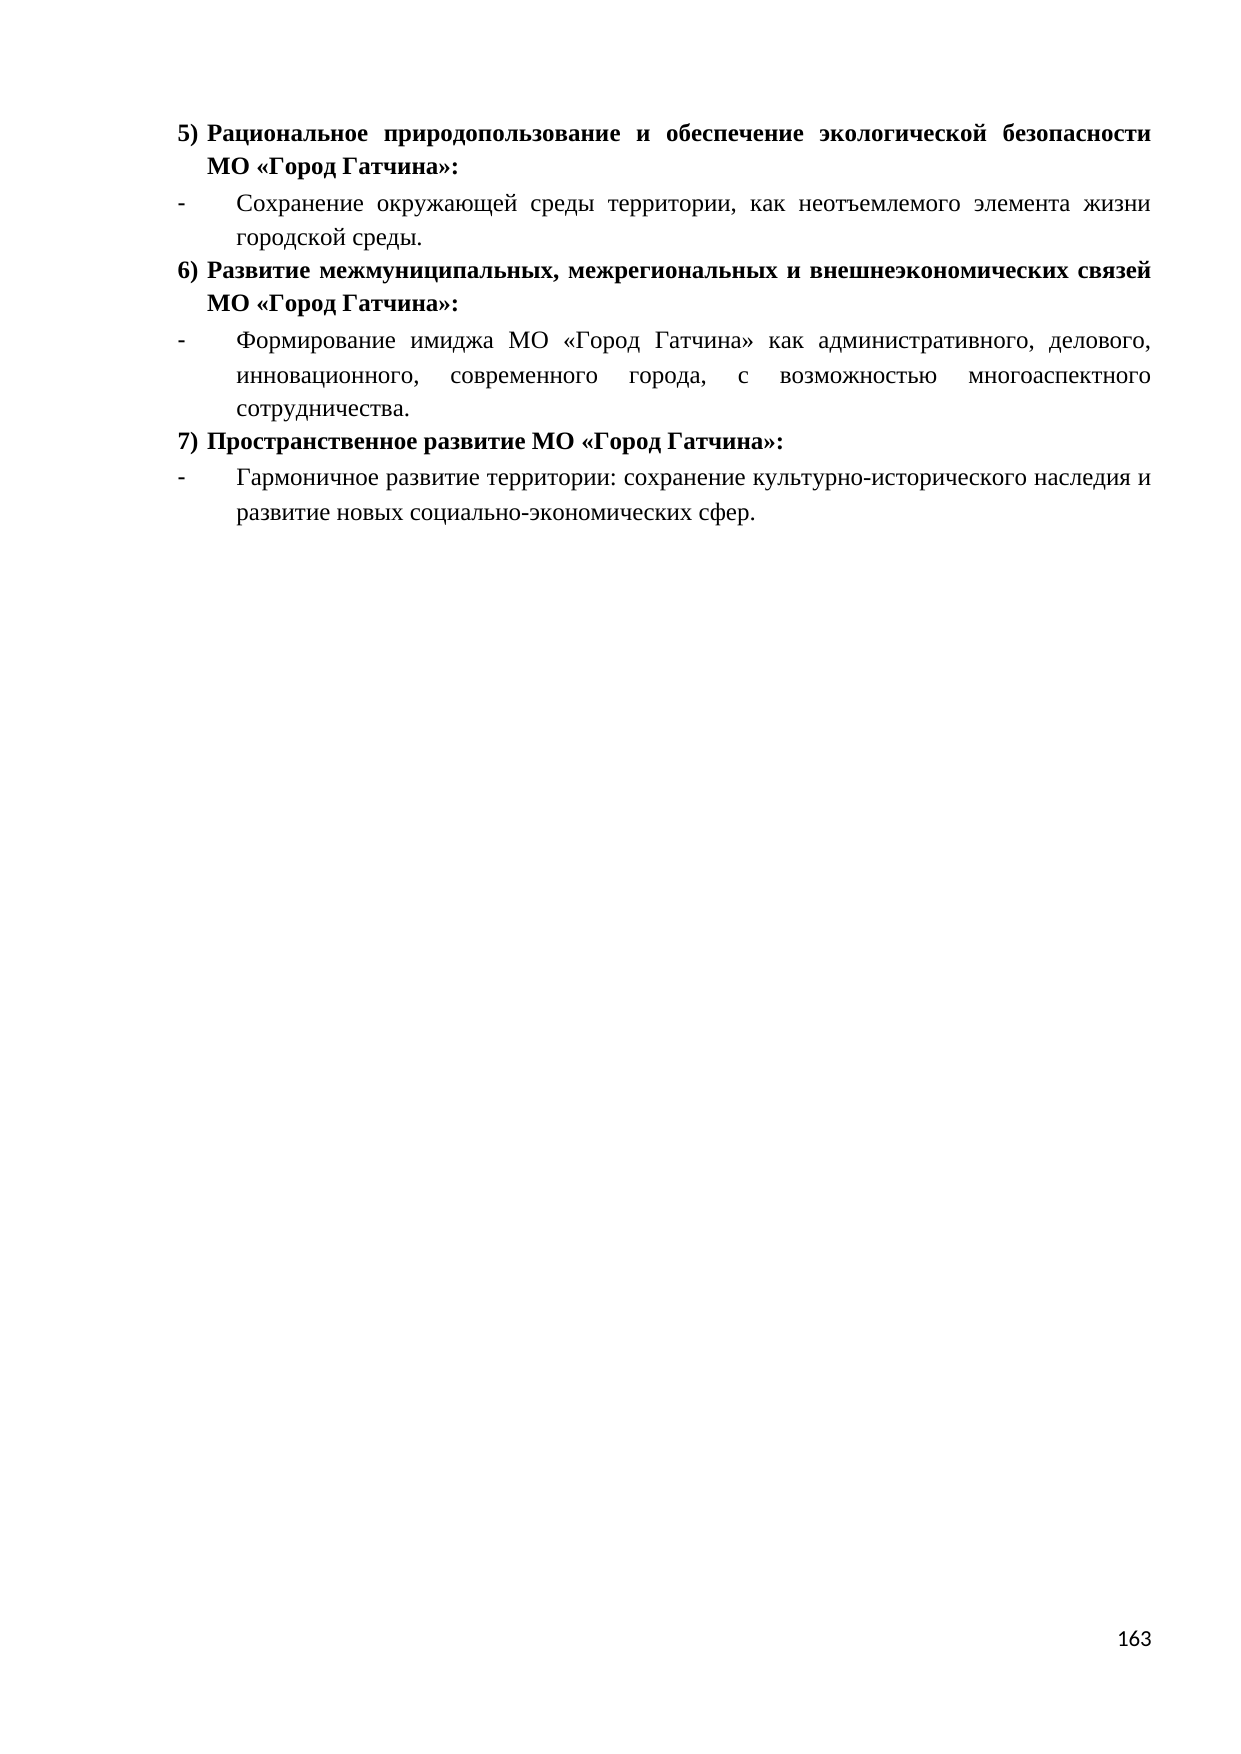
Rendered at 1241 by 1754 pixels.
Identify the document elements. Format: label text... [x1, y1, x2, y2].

list Развитие межмуниципальных, межрегиональных и внешнеэкономических связей МО «Город Гатчина»: [177, 256, 1152, 317]
list Рациональное природопользование и обеспечение экологической безопасности МО «Город Гатчина»: [177, 118, 1152, 180]
list Формирование имиджа МО «Город Гатчина» как административного, делового, инновационного, современного города, с возможностью многоаспектного сотрудничества. [177, 322, 1152, 422]
list Гармоничное развитие территории: сохранение культурно-исторического наследия и развитие новых социально-экономических сфер. [177, 459, 1152, 526]
list Сохранение окружающей среды территории, как неотъемлемого элемента жизни городской среды. [177, 184, 1152, 251]
list Пространственное развитие МО «Город Гатчина»: [177, 426, 1152, 455]
